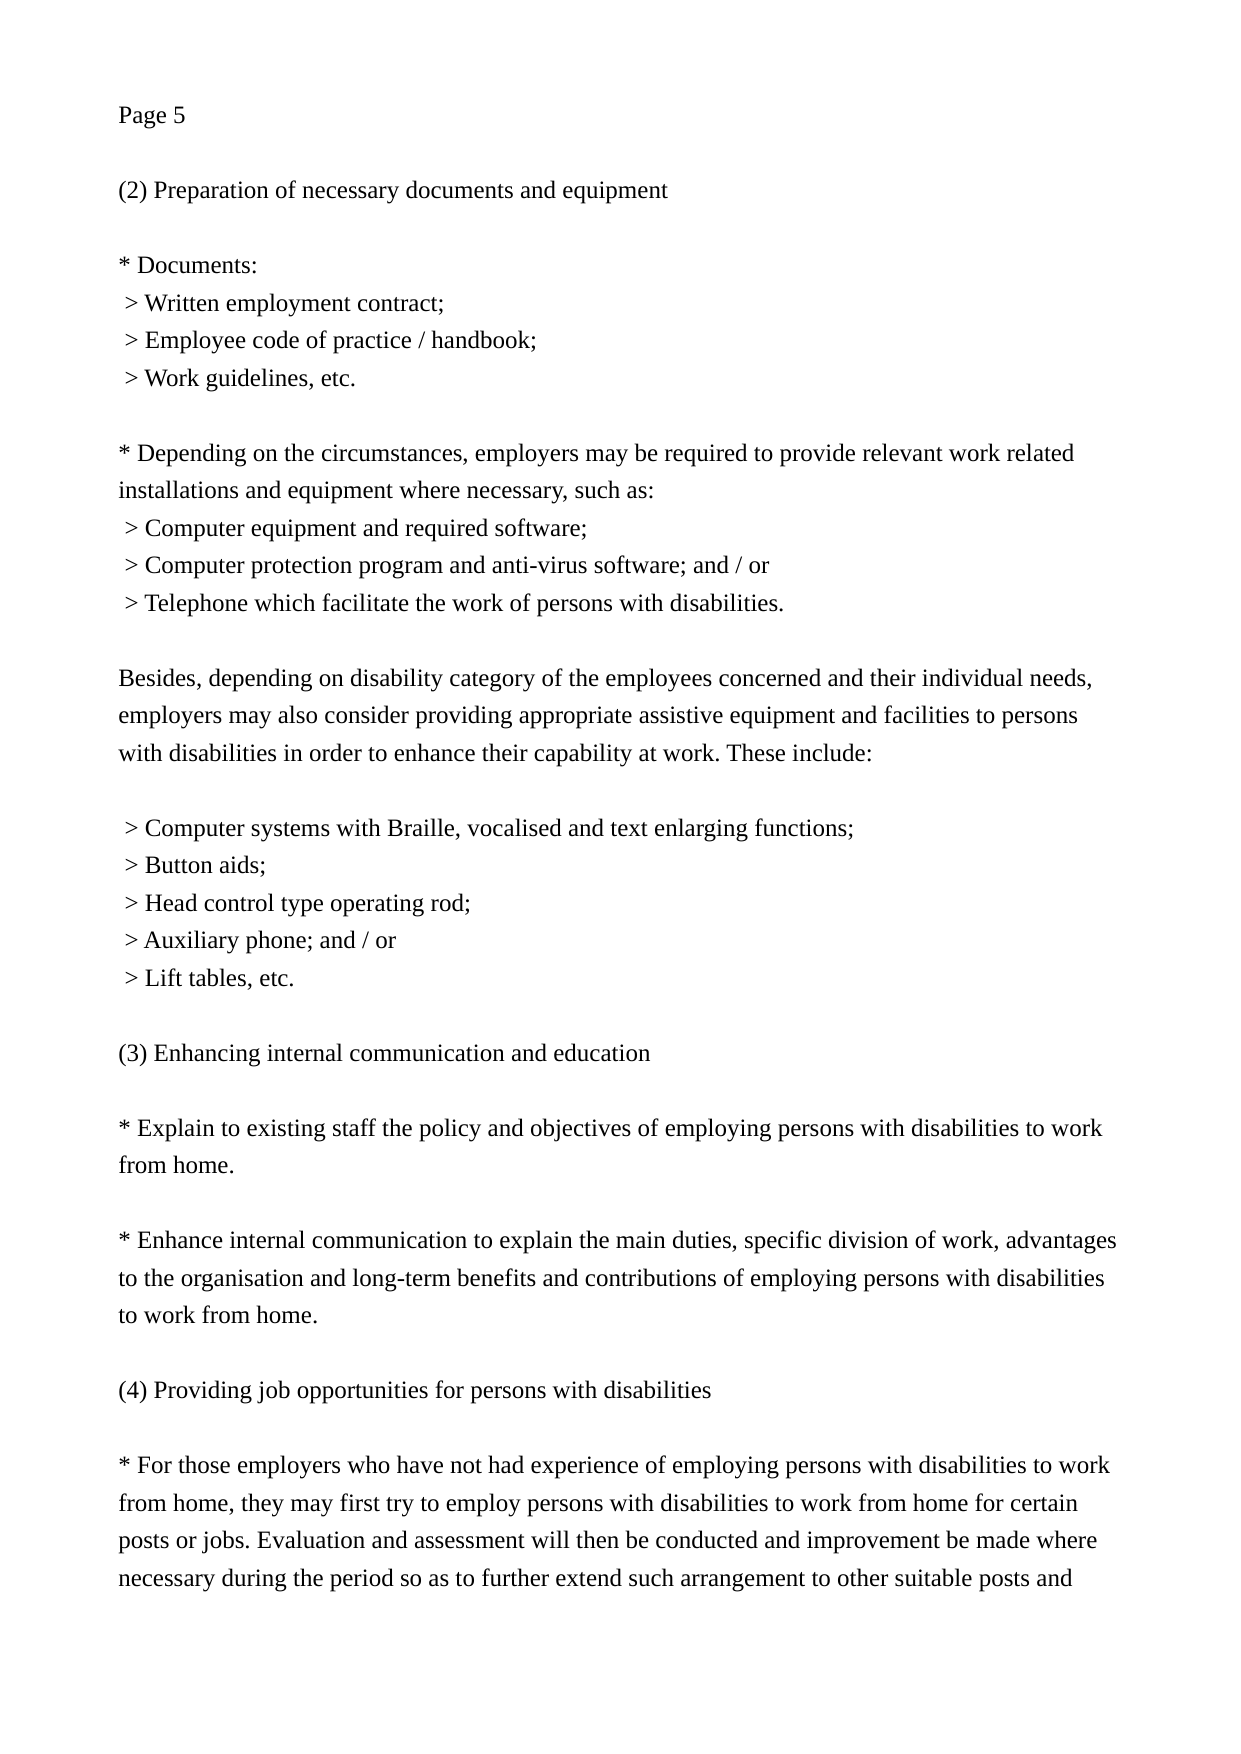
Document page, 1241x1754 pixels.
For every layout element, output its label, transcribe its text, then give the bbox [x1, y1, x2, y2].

text * Depending on the circumstances, employers may be required to provide relevant work related installations and equipment where necessary, such as: [118, 434, 1122, 509]
text * Explain to existing staff the policy and objectives of employing persons with disabilities to work from home. [118, 1109, 1122, 1184]
text * Enhance internal communication to explain the main duties, specific division of work, advantages to the organisation and long-term benefits and contributions of employing persons with disabilities to work from home. [118, 1221, 1122, 1334]
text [118, 1446, 1122, 1596]
text > Lift tables, etc. [118, 959, 1122, 996]
text Besides, depending on disability category of the employees concerned and their individual needs, employers may also consider providing appropriate assistive equipment and facilities to persons with disabilities in order to enhance their capability at work. These include: [118, 659, 1122, 771]
text (4) Providing job opportunities for persons with disabilities [118, 1371, 1122, 1409]
text (2) Preparation of necessary documents and equipment [118, 171, 1122, 209]
text > Employee code of practice / handbook; [118, 321, 1122, 359]
text > Button aids; [118, 846, 1122, 884]
text > Computer equipment and required software; [118, 509, 1122, 546]
text > Work guidelines, etc. [118, 359, 1122, 396]
text > Computer protection program and anti-virus software; and / or [118, 546, 1122, 584]
text > Written employment contract; [118, 284, 1122, 321]
text > Auxiliary phone; and / or [118, 921, 1122, 959]
text * Documents: [118, 246, 1122, 284]
text > Telephone which facilitate the work of persons with disabilities. [118, 584, 1122, 621]
text > Head control type operating rod; [118, 884, 1122, 921]
text (3) Enhancing internal communication and education [118, 1034, 1122, 1071]
text Page 5 [118, 96, 1122, 134]
text > Computer systems with Braille, vocalised and text enlarging functions; [118, 809, 1122, 846]
